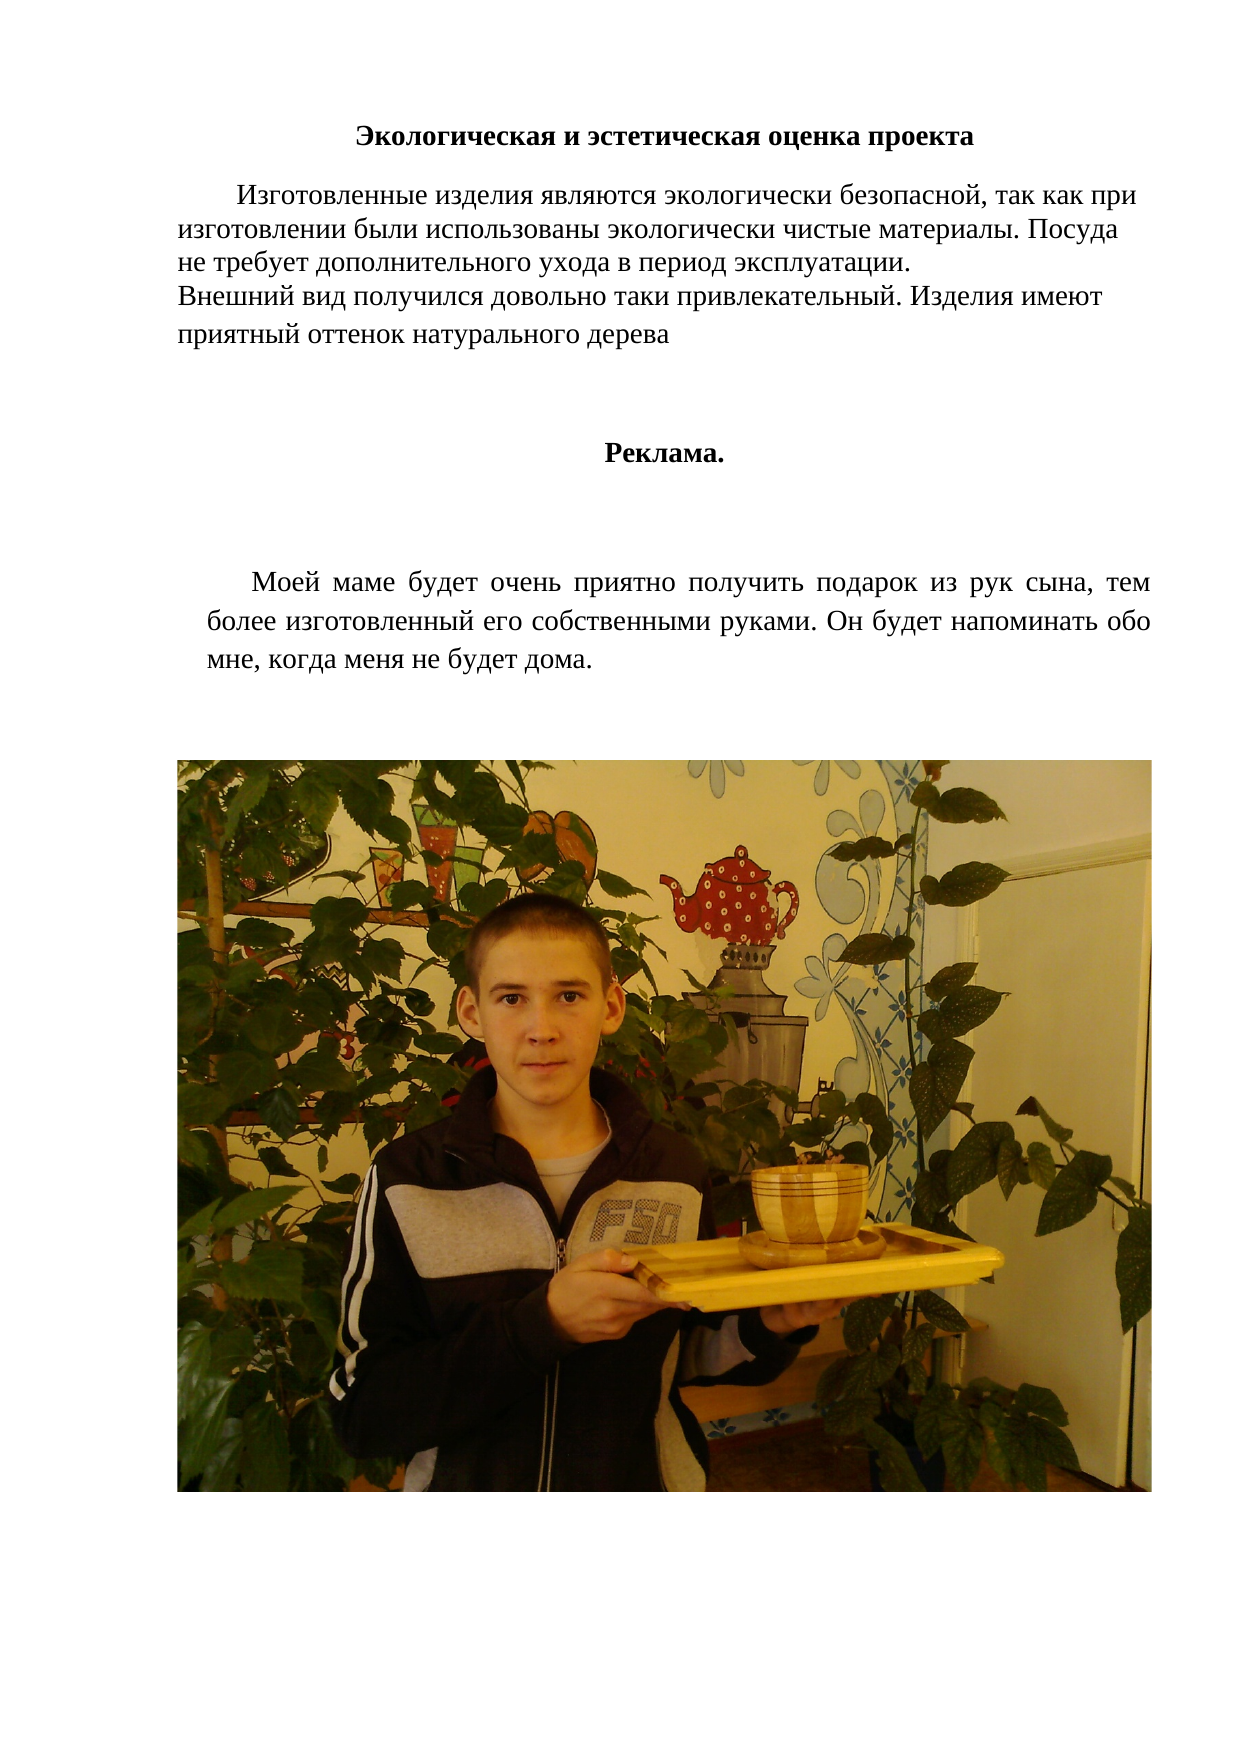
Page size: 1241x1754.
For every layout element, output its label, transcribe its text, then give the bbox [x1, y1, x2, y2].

text Изготовленные изделия являются экологически безопасной, так как при изготовлении были использованы экологически чистые материалы. Посуда не требует дополнительного ухода в период эксплуатации. [177, 177, 1152, 278]
text Внешний вид получился довольно таки привлекательный. Изделия имеют приятный оттенок натурального дерева [177, 278, 1152, 350]
picture [177, 760, 1152, 1492]
text Моей маме будет очень приятно получить подарок из рук сына, тем более изготовленный его собственными руками. Он будет напоминать обо мне, когда меня не будет дома. [207, 564, 1152, 675]
text Экологическая и эстетическая оценка проекта [177, 118, 1152, 152]
text Реклама. [177, 435, 1152, 469]
